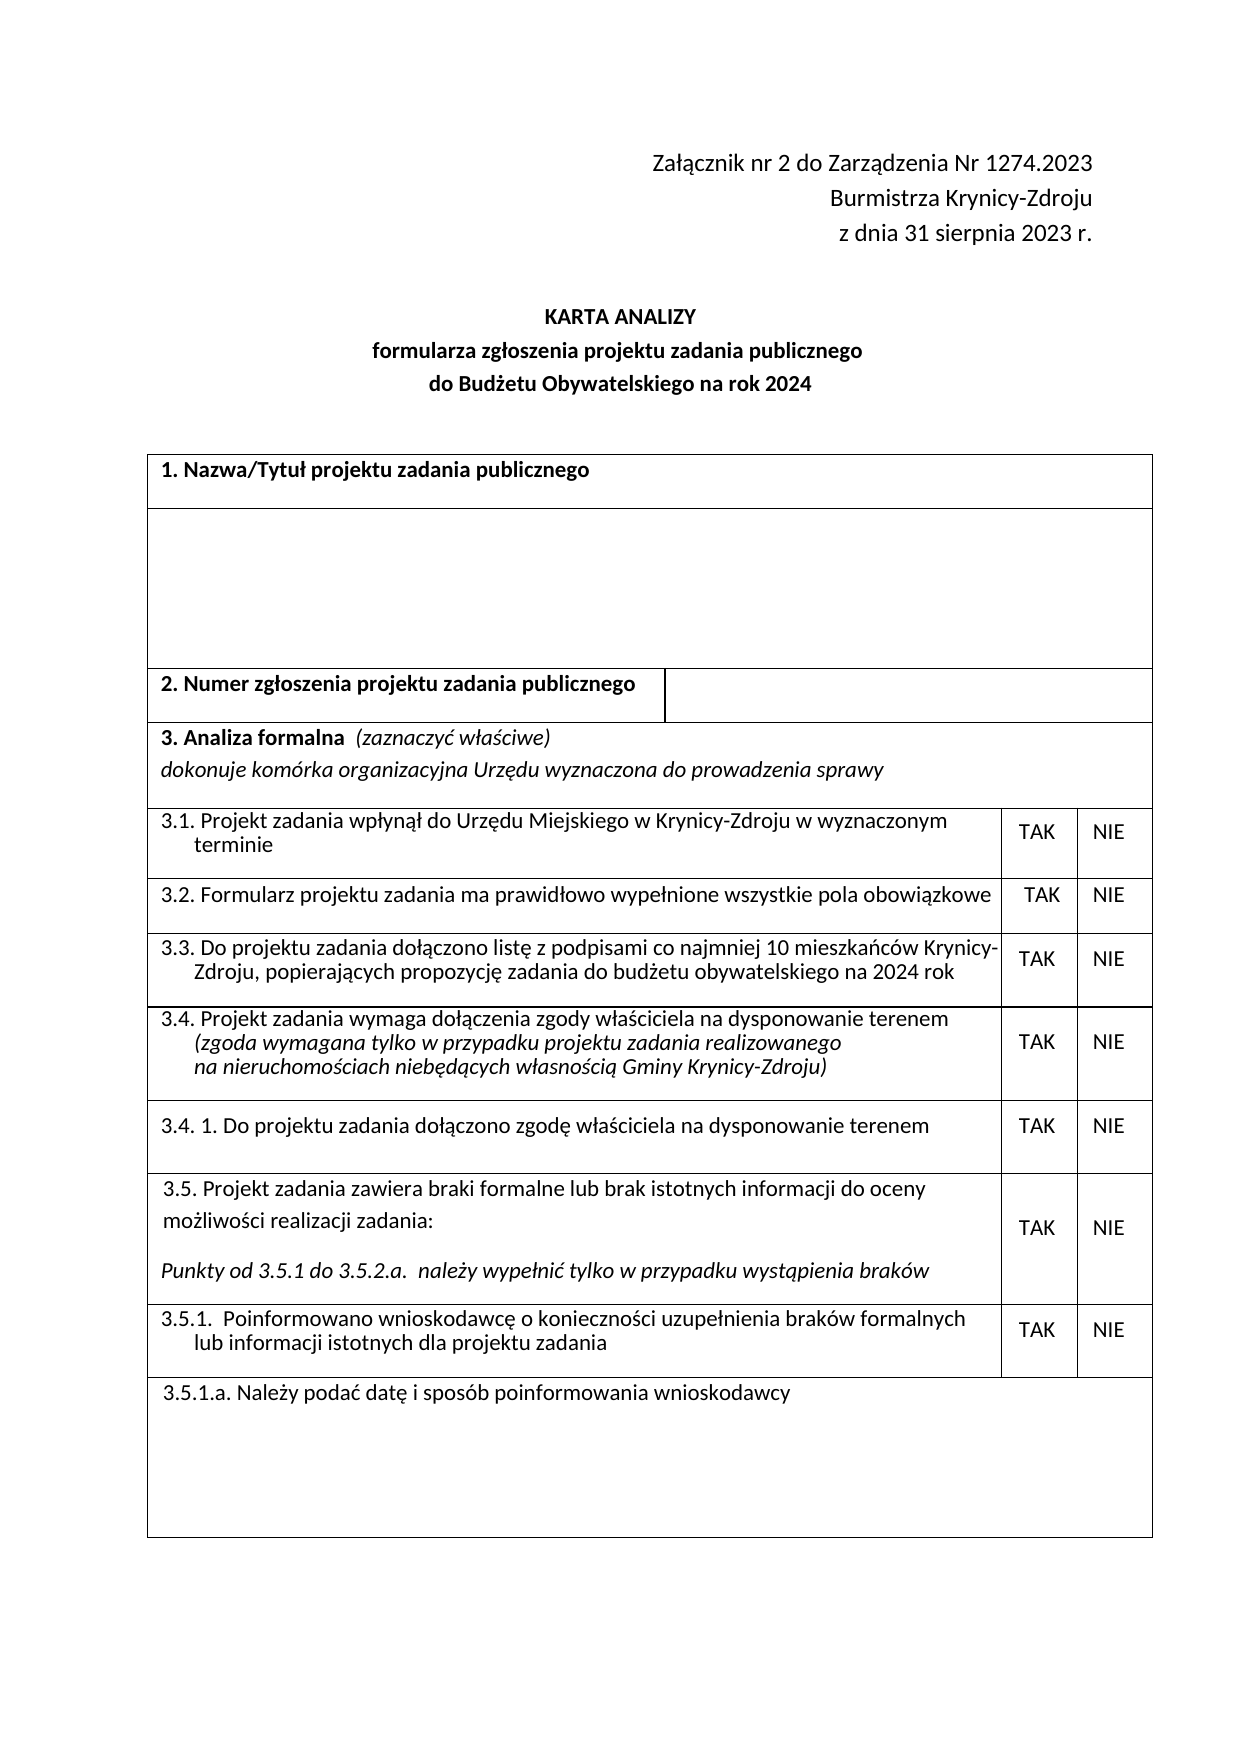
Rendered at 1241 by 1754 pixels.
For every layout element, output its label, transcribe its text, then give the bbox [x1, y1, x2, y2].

table_cell NIE [1078, 809, 1152, 878]
table_cell 2. Numer zgłoszenia projektu zadania publicznego [148, 669, 664, 722]
table_cell 3.4. 1. Do projektu zadania dołączono zgodę właściciela na dysponowanie terenem [148, 1101, 1001, 1173]
table_cell [148, 509, 1152, 668]
table_cell TAK [1002, 934, 1077, 1006]
table_cell NIE [1078, 1174, 1152, 1304]
table_cell TAK [1002, 879, 1077, 933]
table_cell 3.5.1.a. Należy podać datę i sposób poinformowania wnioskodawcy [148, 1378, 1152, 1537]
subtitle KARTA ANALIZY [148, 299, 1093, 331]
table_cell 3.1. Projekt zadania wpłynął do Urzędu Miejskiego w Krynicy-Zdroju w wyznaczonym terminie [148, 809, 1001, 878]
table_cell 3. Analiza formalna (zaznaczyć właściwe) dokonuje komórka organizacyjna Urzędu wyznaczona do prowadzenia sprawy [148, 723, 1152, 807]
table_cell NIE [1078, 1305, 1152, 1377]
text formularza zgłoszenia projektu zadania publicznego do Budżetu Obywatelskiego na rok 2024 [148, 337, 1093, 397]
table_cell 3.3. Do projektu zadania dołączono listę z podpisami co najmniej 10 mieszkańców Krynicy-Zdroju, popierających propozycję zadania do budżetu obywatelskiego na 2024 rok [148, 934, 1001, 1006]
table_header 1. Nazwa/Tytuł projektu zadania publicznego [148, 455, 1152, 508]
table_cell 3.5.1. Poinformowano wnioskodawcę o konieczności uzupełnienia braków formalnych lub informacji istotnych dla projektu zadania [148, 1305, 1001, 1377]
table_cell NIE [1078, 1101, 1152, 1173]
text Załącznik nr 2 do Zarządzenia Nr 1274.2023 Burmistrza Krynicy-Zdroju z dnia 31 sierpnia 2023 r. [148, 148, 1093, 248]
table_cell NIE [1078, 879, 1152, 933]
table_cell NIE [1078, 1008, 1152, 1100]
table_cell TAK [1002, 1008, 1077, 1100]
table_cell 3.5. Projekt zadania zawiera braki formalne lub brak istotnych informacji do oceny możliwości realizacji zadania: Punkty od 3.5.1 do 3.5.2.a. należy wypełnić tylko w przypadku wystąpienia braków [148, 1174, 1001, 1304]
table_cell TAK [1002, 1101, 1077, 1173]
table_cell NIE [1078, 934, 1152, 1006]
table_cell 3.2. Formularz projektu zadania ma prawidłowo wypełnione wszystkie pola obowiązkowe [148, 879, 1001, 933]
table_cell [666, 669, 1152, 722]
table_cell TAK [1002, 809, 1077, 878]
table_cell 3.4. Projekt zadania wymaga dołączenia zgody właściciela na dysponowanie terenem (zgoda wymagana tylko w przypadku projektu zadania realizowanego na nieruchomościach niebędących własnością Gminy Krynicy-Zdroju) [148, 1008, 1001, 1100]
table_cell TAK [1002, 1174, 1077, 1304]
table_cell TAK [1002, 1305, 1077, 1377]
